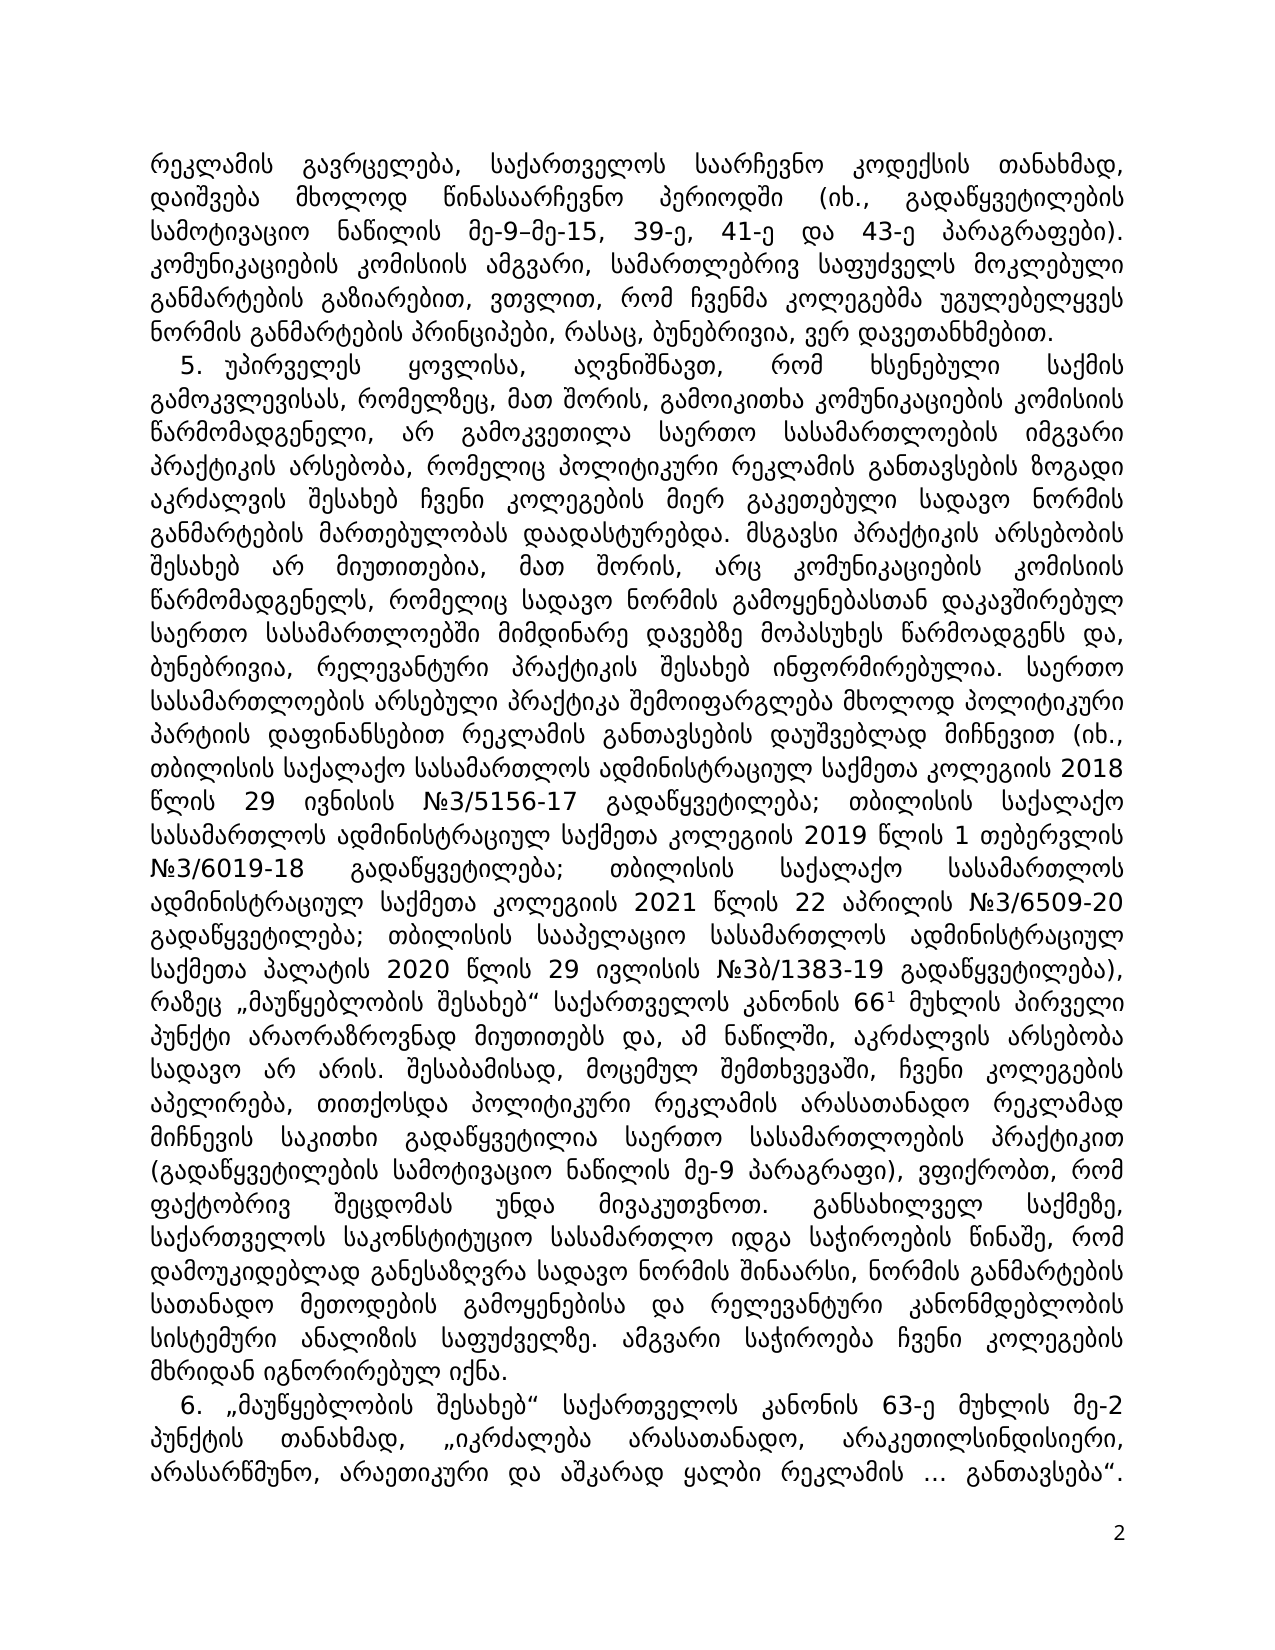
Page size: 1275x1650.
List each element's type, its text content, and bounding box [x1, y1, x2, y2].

list უპირველეს ყოვლისა, აღვნიშნავთ, რომ ხსენებული საქმის გამოკვლევისას, რომელზეც, მათ შორის, გამოიკითხა კომუნიკაციების კომისიის წარმომადგენელი, არ გამოკვეთილა საერთო სასამართლოების იმგვარი პრაქტიკის არსებობა, რომელიც პოლიტიკური რეკლამის განთავსების ზოგადი აკრძალვის შესახებ ჩვენი კოლეგების მიერ გაკეთებული სადავო ნორმის განმარტების მართებულობას დაადასტურებდა. მსგავსი პრაქტიკის არსებობის შესახებ არ მიუთითებია, მათ შორის, არც კომუნიკაციების კომისიის წარმომადგენელს, რომელიც სადავო ნორმის გამოყენებასთან დაკავშირებულ საერთო სასამართლოებში მიმდინარე დავებზე მოპასუხეს წარმოადგენს და, ბუნებრივია, რელევანტური პრაქტიკის შესახებ ინფორმირებულია. საერთო სასამართლოების არსებული პრაქტიკა შემოიფარგლება მხოლოდ პოლიტიკური პარტიის დაფინანსებით რეკლამის განთავსების დაუშვებლად მიჩნევით (იხ., თბილისის საქალაქო სასამართლოს ადმინისტრაციულ საქმეთა კოლეგიის 2018 წლის 29 ივნისის №3/5156-17 გადაწყვეტილება; თბილისის საქალაქო სასამართლოს ადმინისტრაციულ საქმეთა კოლეგიის 2019 წლის 1 თებერვლის №3/6019-18 გადაწყვეტილება; თბილისის საქალაქო სასამართლოს ადმინისტრაციულ საქმეთა კოლეგიის 2021 წლის 22 აპრილის №3/6509-20 გადაწყვეტილება; თბილისის სააპელაციო სასამართლოს ადმინისტრაციულ საქმეთა პალატის 2020 წლის 29 ივლისის №3ბ/1383-19 გადაწყვეტილება), რაზეც „მაუწყებლობის შესახებ“ საქართველოს კანონის 661 მუხლის პირველი პუნქტი არაორაზროვნად მიუთითებს და, ამ ნაწილში, აკრძალვის არსებობა სადავო არ არის. შესაბამისად, მოცემულ შემთხვევაში, ჩვენი კოლეგების აპელირება, თითქოსდა პოლიტიკური რეკლამის არასათანადო რეკლამად მიჩნევის საკითხი გადაწყვეტილია საერთო სასამართლოების პრაქტიკით (გადაწყვეტილების სამოტივაციო ნაწილის მე-9 პარაგრაფი), ვფიქრობთ, რომ ფაქტობრივ შეცდომას უნდა მივაკუთვნოთ. განსახილველ საქმეზე, საქართველოს საკონსტიტუციო სასამართლო იდგა საჭიროების წინაშე, რომ დამოუკიდებლად განესაზღვრა სადავო ნორმის შინაარსი, ნორმის განმარტების სათანადო მეთოდების გამოყენებისა და რელევანტური კანონმდებლობის სისტემური ანალიზის საფუძველზე. ამგვარი საჭიროება ჩვენი კოლეგების მხრიდან იგნორირებულ იქნა. [150, 351, 1125, 1387]
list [150, 1391, 1125, 1487]
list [150, 150, 1125, 347]
